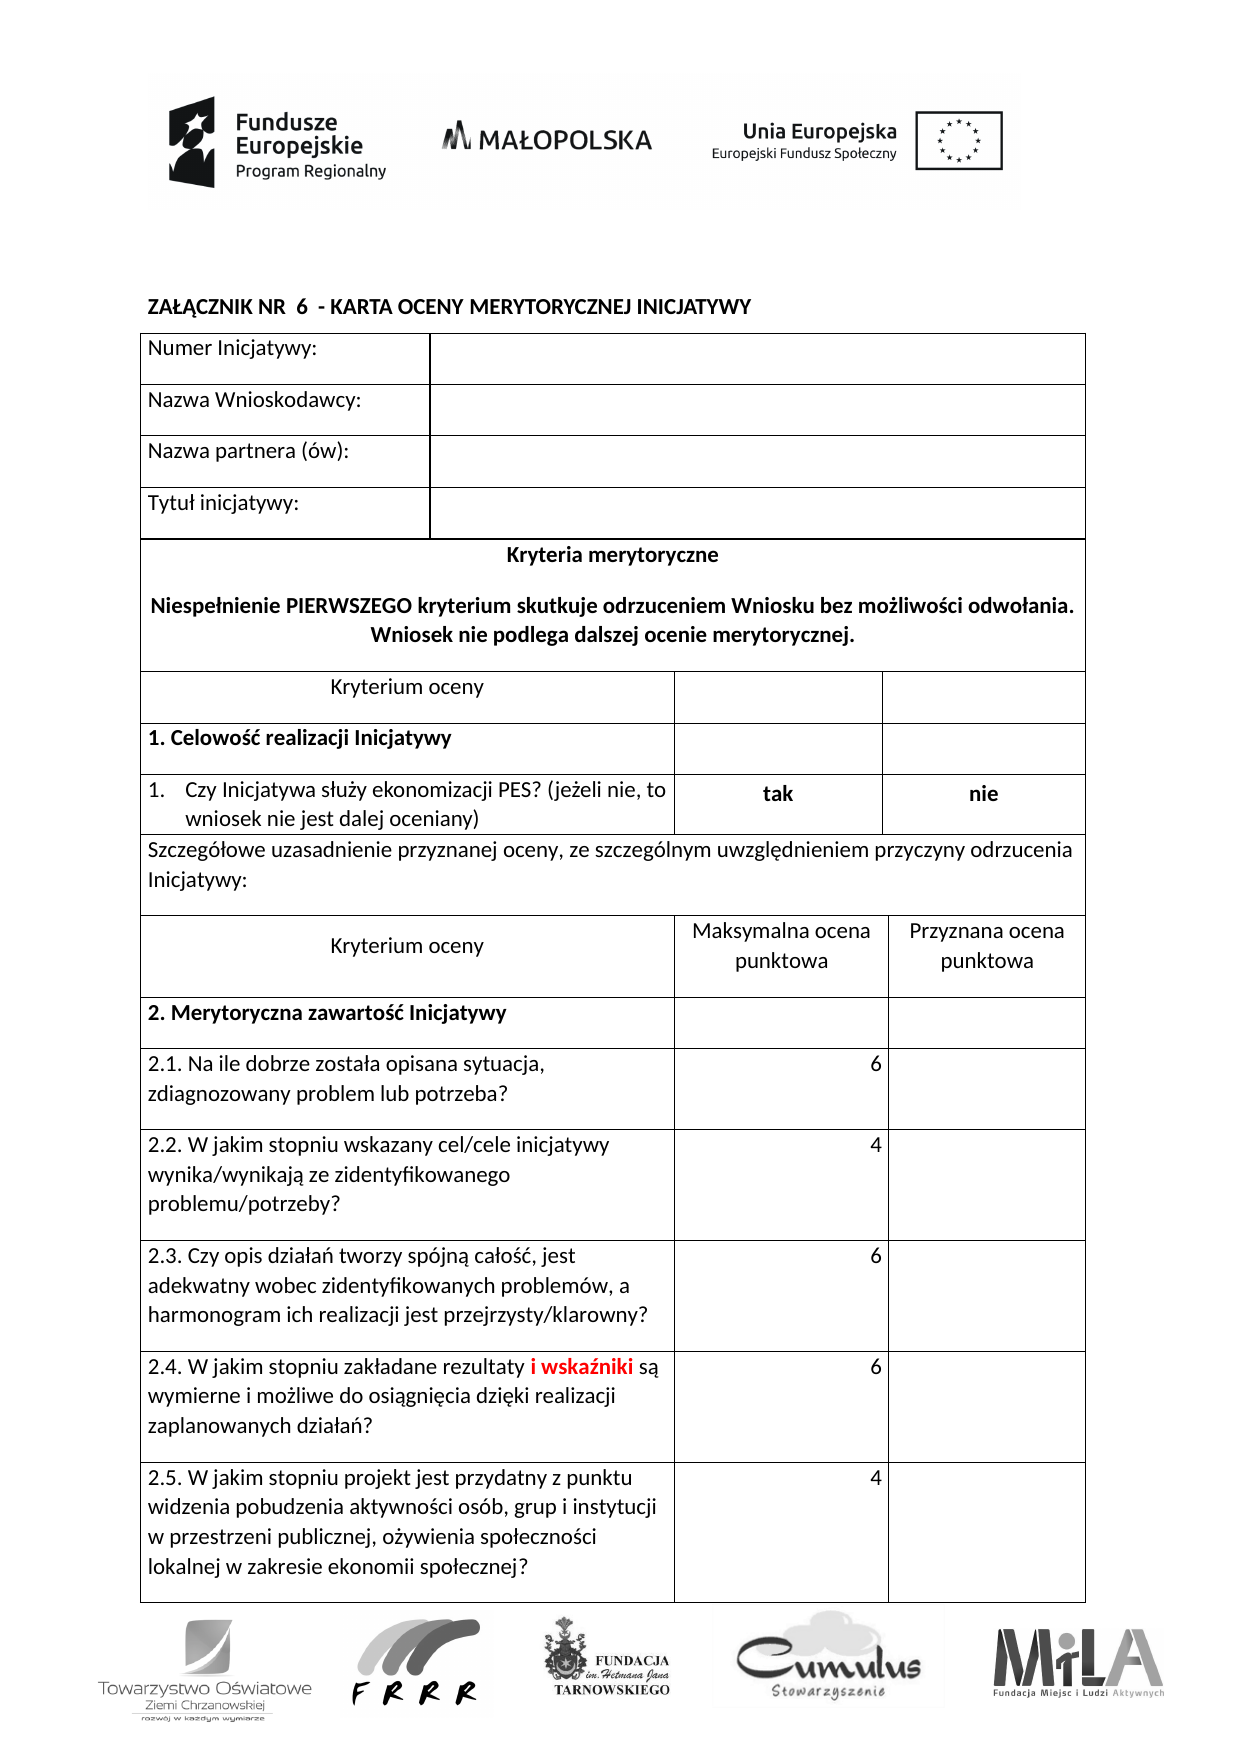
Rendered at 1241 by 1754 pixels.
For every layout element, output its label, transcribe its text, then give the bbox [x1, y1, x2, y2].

table_cell 6 [675, 1049, 888, 1129]
table_cell [889, 1352, 1085, 1462]
table_cell 4 [675, 1130, 888, 1240]
table_cell [889, 1241, 1085, 1351]
table_cell 2.3. Czy opis działań tworzy spójną całość, jest adekwatny wobec zidentyfikowanych problemów, a harmonogram ich realizacji jest przejrzysty/klarowny? [141, 1241, 674, 1351]
table_cell 2. Merytoryczna zawartość Inicjatywy [141, 998, 674, 1048]
table_cell 2.5. W jakim stopniu projekt jest przydatny z punktu widzenia pobudzenia aktywności osób, grup i instytucji w przestrzeni publicznej, ożywienia społeczności lokalnej w zakresie ekonomii społecznej? [141, 1463, 674, 1602]
picture [147, 73, 1022, 210]
table_cell [431, 488, 1085, 538]
table_cell 1. Celowość realizacji Inicjatywy [141, 724, 674, 774]
table_cell 2.4. W jakim stopniu zakładane rezultaty i wskaźniki są wymierne i możliwe do osiągnięcia dzięki realizacji zaplanowanych działań? [141, 1352, 674, 1462]
table_cell nie [883, 775, 1085, 834]
table_cell Nazwa partnera (ów): [141, 436, 429, 487]
table_cell Czy Inicjatywa służy ekonomizacji PES? (jeżeli nie, to wniosek nie jest dalej oceniany) [141, 775, 674, 834]
table_cell 2.2. W jakim stopniu wskazany cel/cele inicjatywy wynika/wynikają ze zidentyfikowanego problemu/potrzeby? [141, 1130, 674, 1240]
table_cell [883, 672, 1085, 722]
table_cell [675, 724, 882, 774]
list ZAŁĄCZNIK NR 6 - KARTA OCENY MERYTORYCZNEJ INICJATYWY [148, 292, 1093, 320]
table_cell [675, 672, 882, 722]
table_cell [889, 1049, 1085, 1129]
table_cell Kryterium oceny [141, 916, 674, 997]
table_cell Maksymalna ocena punktowa [675, 916, 888, 997]
table_cell 4 [675, 1463, 888, 1602]
table_cell [431, 436, 1085, 487]
table_cell [675, 998, 888, 1048]
table_cell [889, 1130, 1085, 1240]
table_cell Nazwa Wnioskodawcy: [141, 385, 429, 435]
table_cell Szczegółowe uzasadnienie przyznanej oceny, ze szczególnym uwzględnieniem przyczyny odrzucenia Inicjatywy: [141, 835, 1085, 915]
table_cell tak [675, 775, 882, 834]
table_cell 6 [675, 1241, 888, 1351]
table_cell 2.1. Na ile dobrze została opisana sytuacja, zdiagnozowany problem lub potrzeba? [141, 1049, 674, 1129]
table_cell Tytuł inicjatywy: [141, 488, 429, 538]
table_header Numer Inicjatywy: [141, 334, 429, 384]
table_cell [431, 385, 1085, 435]
table_cell [883, 724, 1085, 774]
table_cell Kryteria merytoryczne Niespełnienie PIERWSZEGO kryterium skutkuje odrzuceniem Wniosku bez możliwości odwołania. Wniosek nie podlega dalszej ocenie merytorycznej. [141, 540, 1085, 671]
table_cell [889, 998, 1085, 1048]
table_header [431, 334, 1085, 384]
picture [96, 1610, 314, 1744]
table_cell Przyznana ocena punktowa [889, 916, 1085, 997]
table_cell [889, 1463, 1085, 1602]
table_cell Kryterium oceny [141, 672, 674, 722]
table_cell 6 [675, 1352, 888, 1462]
